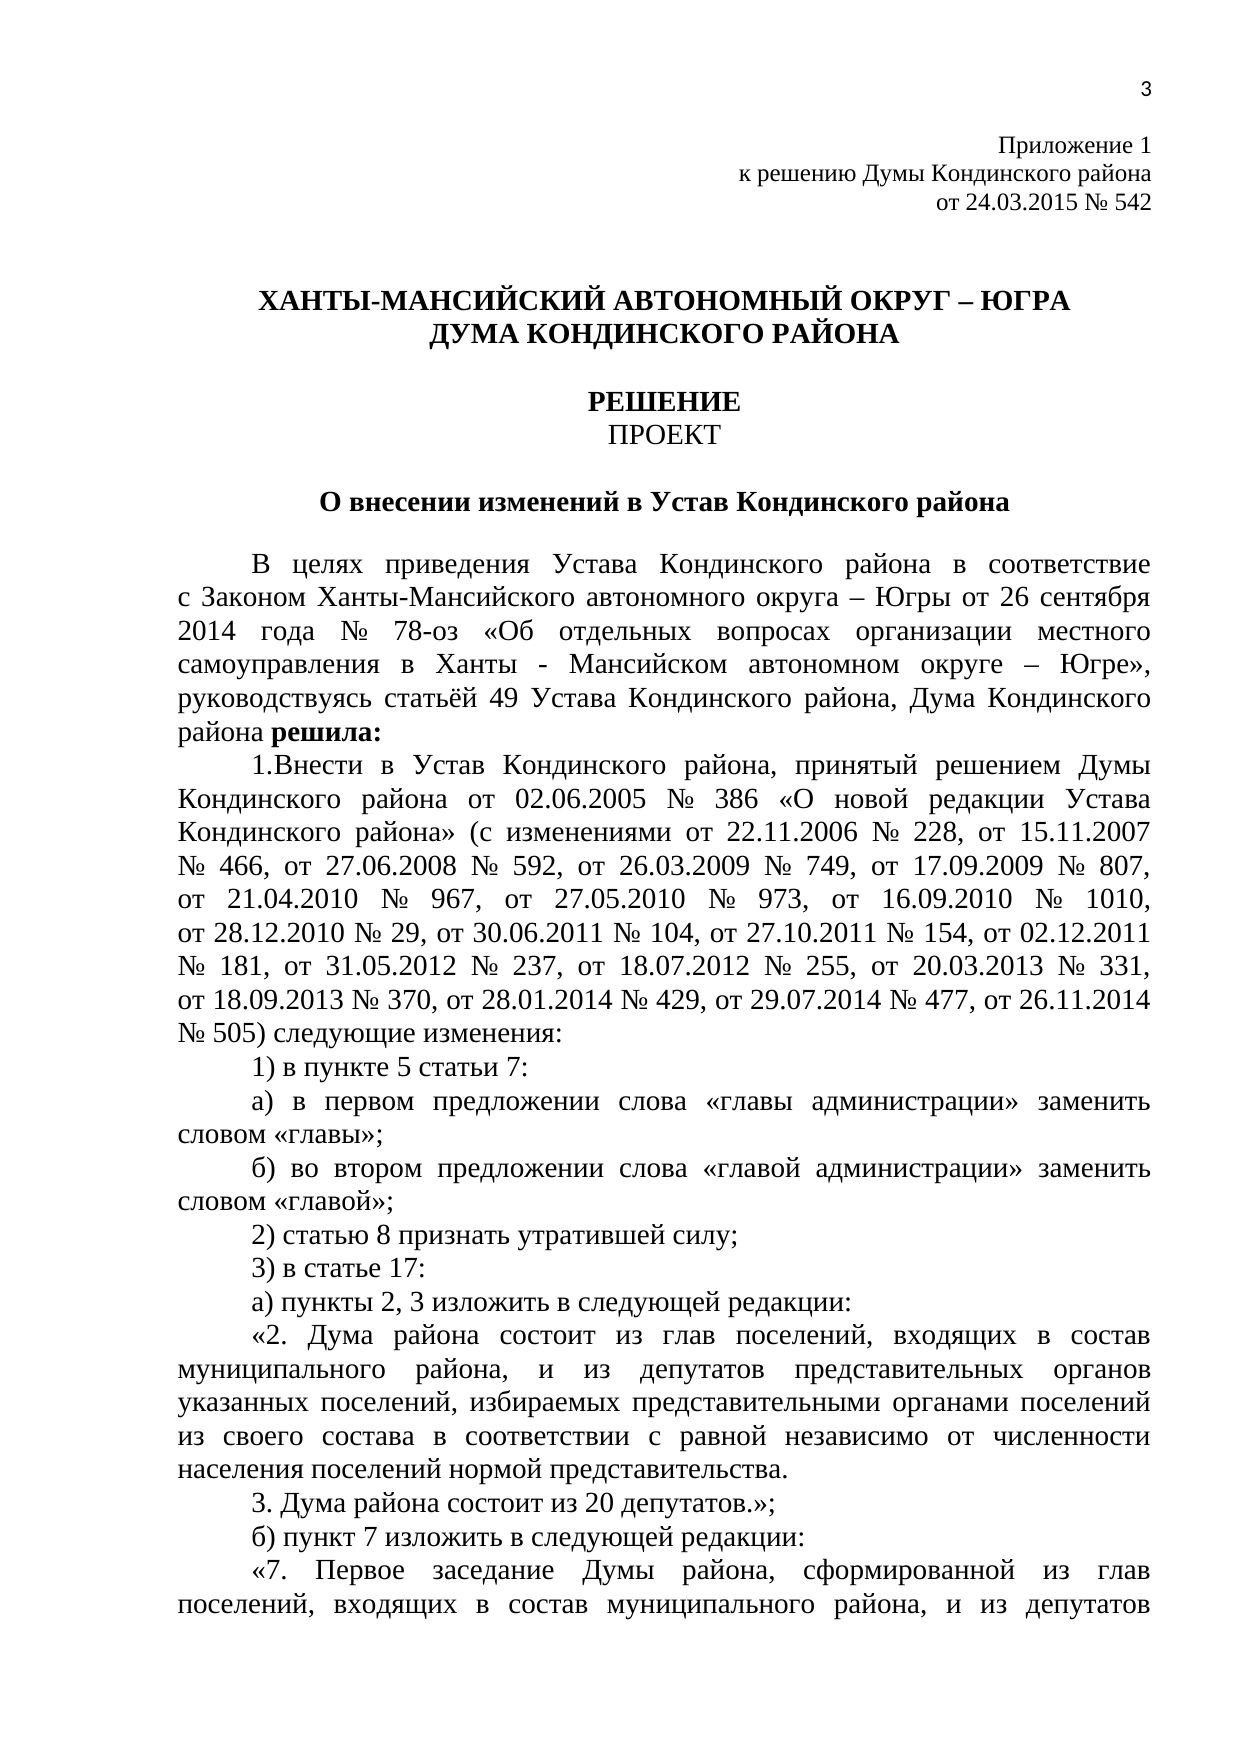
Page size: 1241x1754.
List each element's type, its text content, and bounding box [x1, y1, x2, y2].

text к решению Думы Кондинского района [693, 158, 1152, 187]
text 3) в статье 17: [177, 1250, 1152, 1284]
text а) пункты 2, 3 изложить в следующей редакции: [177, 1284, 1152, 1317]
text 2) статью 8 признать утратившей силу; [177, 1217, 1152, 1250]
list Внести в Устав Кондинского района, принятый решением Думы Кондинского района от 02.06.2005 № 386 «О новой редакции Устава Кондинского района» (с изменениями от 22.11.2006 № 228, от 15.11.2007 № 466, от 27.06.2008 № 592, от 26.03.2009 № 749, от 17.09.2009 № 807, от 21.04.2010 № 967, от 27.05.2010 № 973, от 16.09.2010 № 1010, от 28.12.2010 № 29, от 30.06.2011 № 104, от 27.10.2011 № 154, от 02.12.2011 № 181, от 31.05.2012 № 237, от 18.07.2012 № 255, от 20.03.2013 № 331, от 18.09.2013 № 370, от 28.01.2014 № 429, от 29.07.2014 № 477, от 26.11.2014 № 505) следующие изменения: [177, 747, 1152, 1049]
text а) в первом предложении слова «главы администрации» заменить словом «главы»; [177, 1083, 1152, 1150]
text ДУМА КОНДИНСКОГО РАЙОНА [177, 317, 1152, 350]
text б) во втором предложении слова «главой администрации» заменить словом «главой»; [177, 1150, 1152, 1217]
text ПРОЕКТ [177, 417, 1152, 451]
text О внесении изменений в Устав Кондинского района [177, 484, 1152, 518]
text Приложение 1 [783, 130, 1152, 158]
text от 24.03.2015 № 542 [783, 187, 1152, 216]
text В целях приведения Устава Кондинского района в соответствие с Законом Ханты-Мансийского автономного округа – Югры от 26 сентября 2014 года № 78-оз «Об отдельных вопросах организации местного самоуправления в Ханты - Мансийском автономном округе – Югре», руководствуясь статьёй 49 Устава Кондинского района, Дума Кондинского района решила: [177, 546, 1152, 747]
text РЕШЕНИЕ [177, 384, 1152, 417]
text ХАНТЫ-МАНСИЙСКИЙ АВТОНОМНЫЙ ОКРУГ – ЮГРА [177, 283, 1152, 317]
text «2. Дума района состоит из глав поселений, входящих в состав муниципального района, и из депутатов представительных органов указанных поселений, избираемых представительными органами поселений из своего состава в соответствии с равной независимо от численности населения поселений нормой представительства. [177, 1317, 1152, 1485]
text 3. Дума района состоит из 20 депутатов.»; [177, 1485, 1152, 1519]
text б) пункт 7 изложить в следующей редакции: [177, 1519, 1152, 1552]
text 1) в пункте 5 статьи 7: [177, 1049, 1152, 1083]
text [177, 1552, 1152, 1619]
